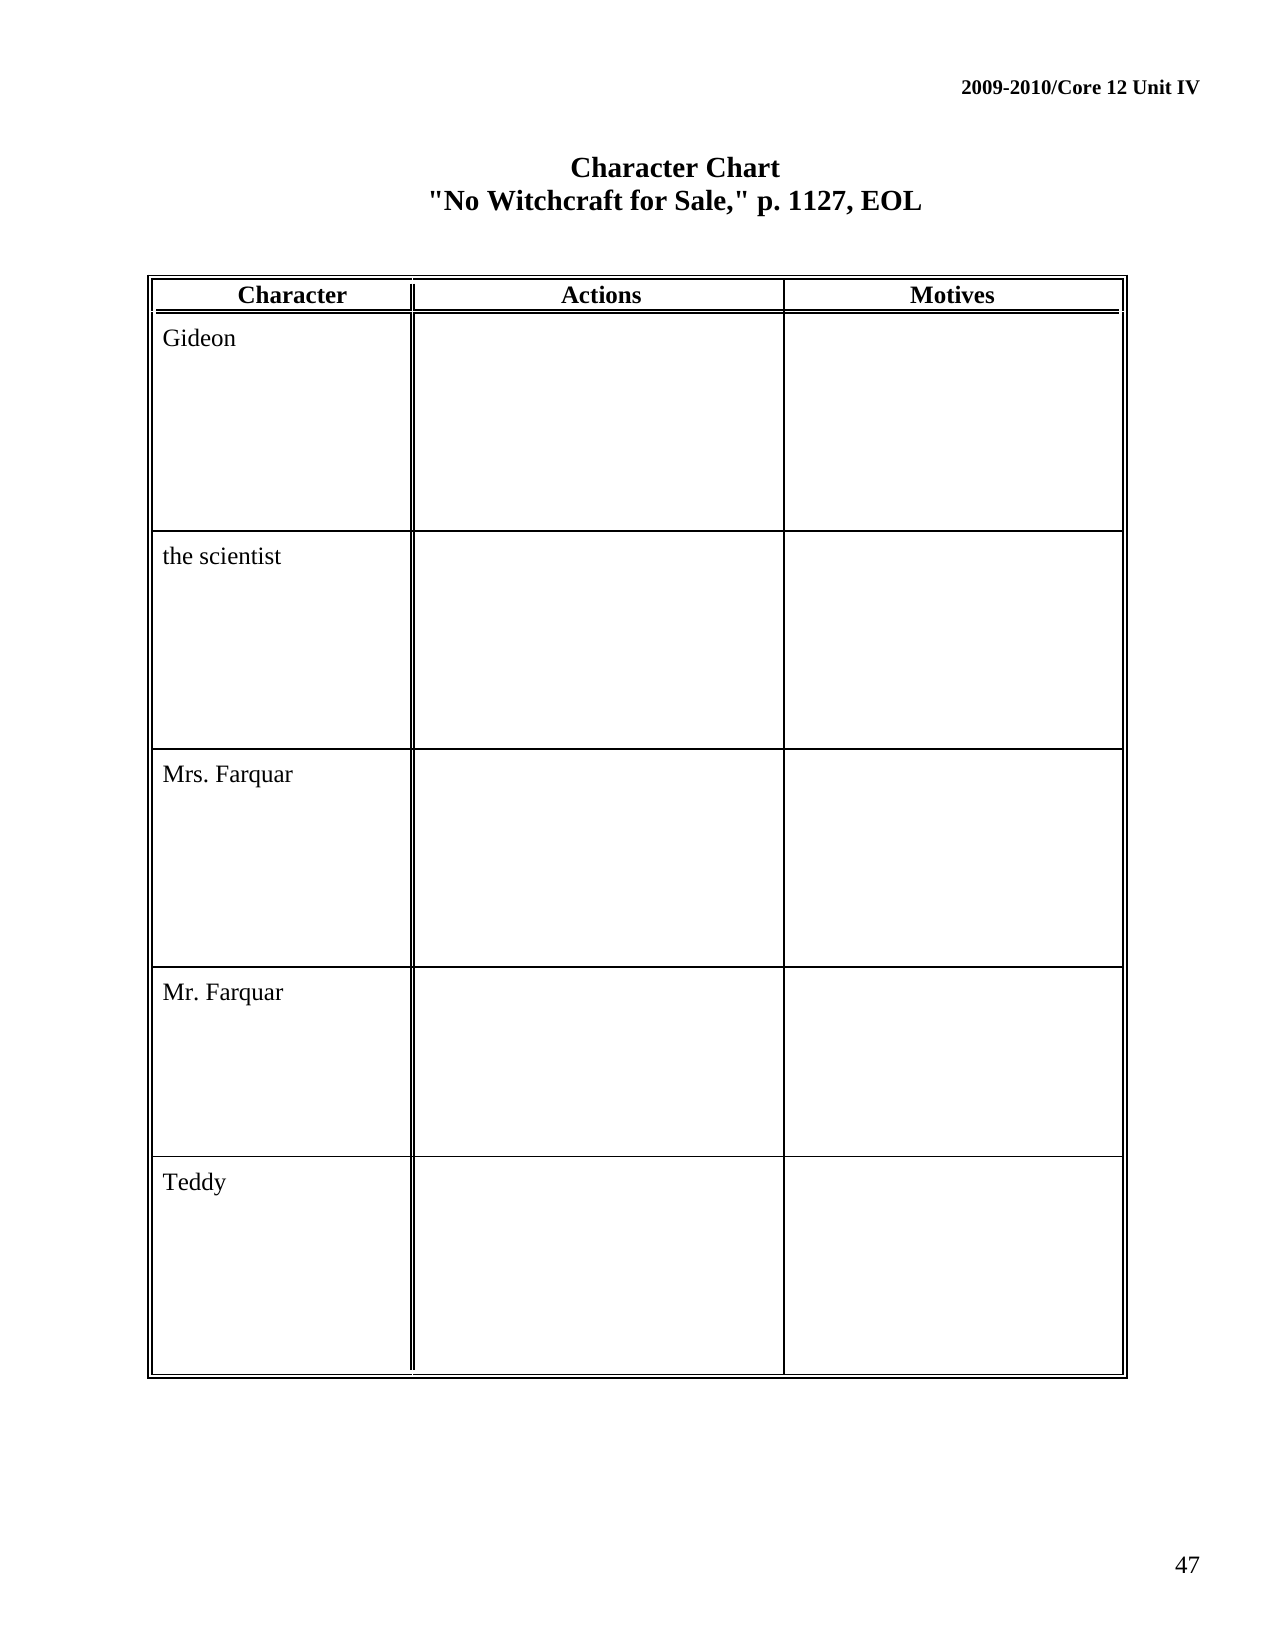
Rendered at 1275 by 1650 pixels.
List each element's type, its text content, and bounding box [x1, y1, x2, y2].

table_cell [785, 968, 1122, 1156]
table_cell [415, 968, 783, 1156]
table_cell [415, 314, 783, 530]
subtitle "No Witchcraft for ," p. 1127, EOL [150, 183, 1200, 217]
subtitle Character Chart [150, 150, 1200, 183]
table_cell [785, 1157, 1122, 1373]
table_cell the scientist [153, 532, 410, 748]
table_cell [785, 309, 1125, 530]
table_cell Teddy [153, 1157, 412, 1373]
table_cell [785, 750, 1122, 966]
table_header Actions [413, 280, 783, 309]
table_cell [785, 532, 1122, 748]
table_cell Mr. Farquar [153, 968, 410, 1156]
table_cell [415, 532, 783, 748]
table_cell [413, 1157, 783, 1373]
table_cell [415, 750, 783, 966]
table_cell Gideon [150, 309, 412, 530]
table_header Motives [785, 280, 1122, 309]
table_header Character [153, 280, 412, 309]
table_cell Mrs. Farquar [153, 750, 410, 966]
